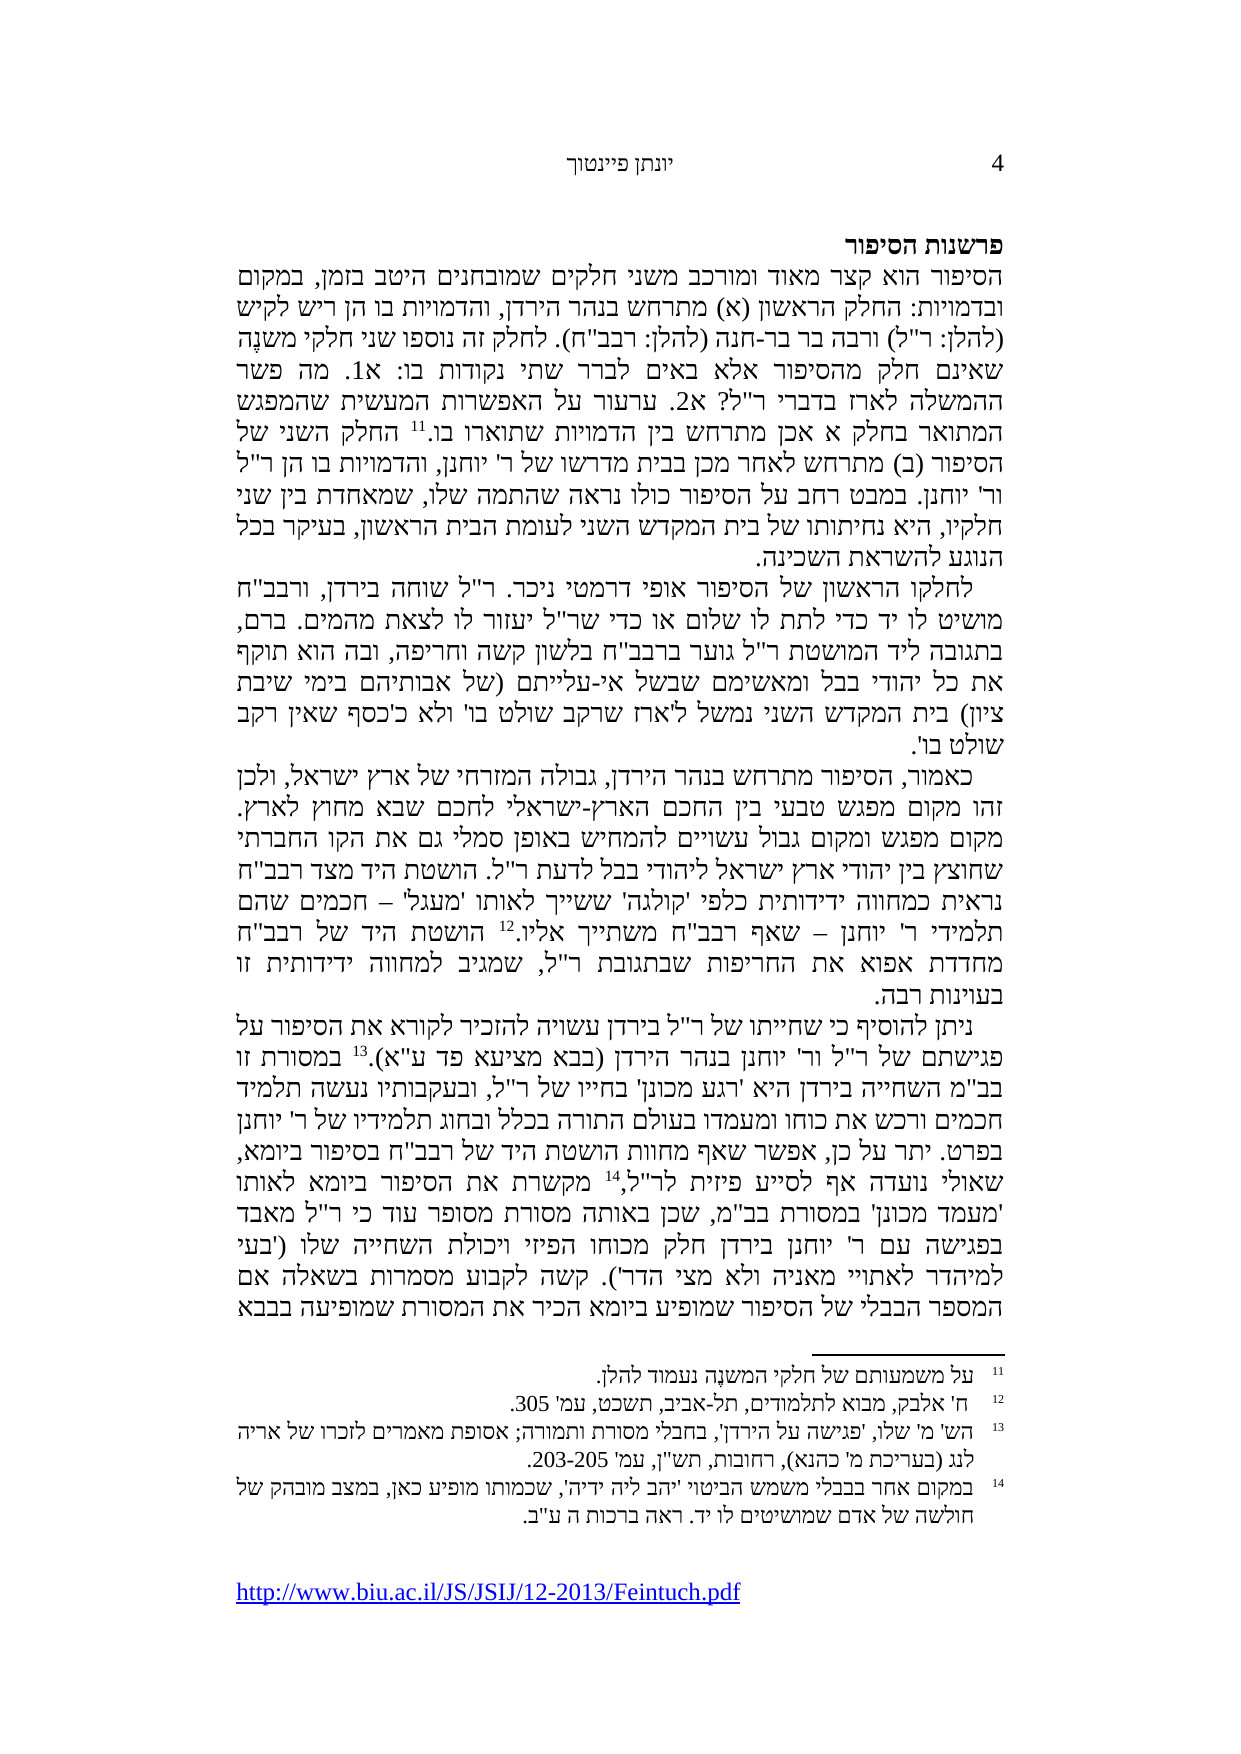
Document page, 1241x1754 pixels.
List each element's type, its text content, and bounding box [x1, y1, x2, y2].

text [236, 1010, 1004, 1323]
subtitle פרשנות הסיפור [236, 229, 1004, 260]
text הסיפור הוא קצר מאוד ומורכב משני חלקים שמובחנים היטב בזמן, במקום ובדמויות: החלק הראשון (א) מתרחש בנהר הירדן, והדמויות בו הן ריש לקיש (להלן: ר"ל) ורבה בר בר-חנה (להלן: רבב"ח). לחלק זה נוספו שני חלקי משנֶה שאינם חלק מהסיפור אלא באים לברר שתי נקודות בו: א1. מה פשר ההמשלה לארז בדברי ר"ל? א2. ערעור על האפשרות המעשית שהמפגש המתואר בחלק א אכן מתרחש בין הדמויות שתוארו בו. החלק השני של הסיפור (ב) מתרחש לאחר מכן בבית מדרשו של ר' יוחנן, והדמויות בו הן ר"ל ור' יוחנן. במבט רחב על הסיפור כולו נראה שהתמה שלו, שמאחדת בין שני חלקיו, היא נחיתותו של בית המקדש השני לעומת הבית הראשון, בעיקר בכל הנוגע להשראת השכינה. [236, 260, 1004, 573]
text כאמור, הסיפור מתרחש בנהר הירדן, גבולה המזרחי של ארץ ישראל, ולכן זהו מקום מפגש טבעי בין החכם הארץ-ישראלי לחכם שבא מחוץ לארץ. מקום מפגש ומקום גבול עשויים להמחיש באופן סמלי גם את הקו החברתי שחוצץ בין יהודי ארץ ישראל ליהודי בבל לדעת ר"ל. הושטת היד מצד רבב"ח נראית כמחווה ידידותית כלפי 'קולגה' ששייך לאותו 'מעגל' – חכמים שהם תלמידי ר' יוחנן – שאף רבב"ח משתייך אליו. הושטת היד של רבב"ח מחדדת אפוא את החריפות שבתגובת ר"ל, שמגיב למחווה ידידותית זו בעוינות רבה. [236, 760, 1004, 1010]
text לחלקו הראשון של הסיפור אופי דרמטי ניכר. ר"ל שוחה בירדן, ורבב"ח מושיט לו יד כדי לתת לו שלום או כדי שר"ל יעזור לו לצאת מהמים. ברם, בתגובה ליד המושטת ר"ל גוער ברבב"ח בלשון קשה וחריפה, ובה הוא תוקף את כל יהודי בבל ומאשימם שבשל אי-עלייתם (של אבותיהם בימי שיבת ציון) בית המקדש השני נמשל ל'ארז שרקב שולט בו' ולא כ'כסף שאין רקב שולט בו'. [236, 573, 1004, 760]
